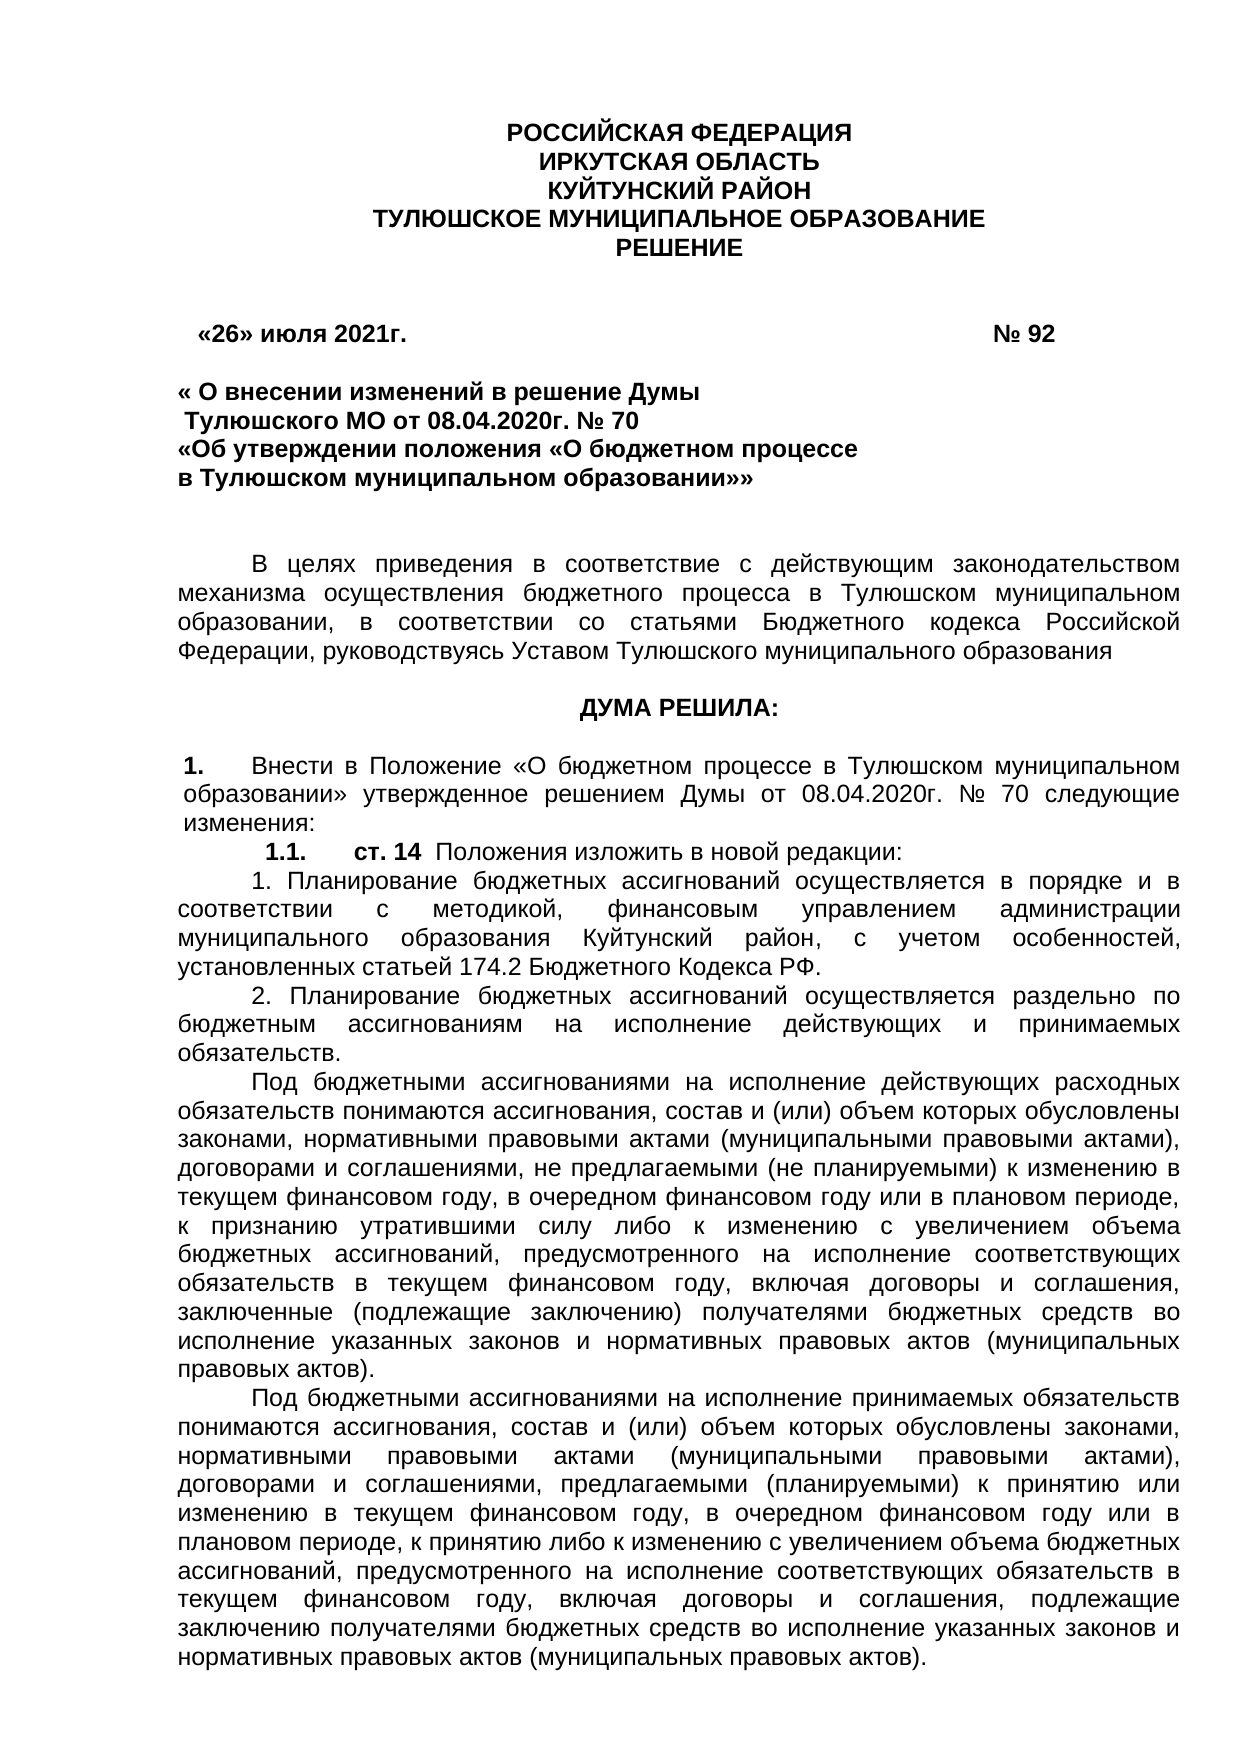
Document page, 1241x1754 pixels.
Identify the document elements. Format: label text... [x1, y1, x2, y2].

text « О внесении изменений в решение Думы [177, 377, 1181, 406]
text Под бюджетными ассигнованиями на исполнение принимаемых обязательств понимаются ассигнования, состав и (или) объем которых обусловлены законами, нормативными правовыми актами (муниципальными правовыми актами), договорами и соглашениями, предлагаемыми (планируемыми) к принятию или изменению в текущем финансовом году, в очередном финансовом году или в плановом периоде, к принятию либо к изменению с увеличением объема бюджетных ассигнований, предусмотренного на исполнение соответствующих обязательств в текущем финансовом году, включая договоры и соглашения, подлежащие заключению получателями бюджетных средств во исполнение указанных законов и нормативных правовых актов (муниципальных правовых актов). [177, 1383, 1181, 1671]
text РЕШЕНИЕ [177, 233, 1181, 262]
text РОССИЙСКАЯ ФЕДЕРАЦИЯ [177, 118, 1181, 147]
list Внести в Положение «О бюджетном процессе в Тулюшском муниципальном образовании» утвержденное решением Думы от 08.04.2020г. № 70 следующие изменения: [183, 751, 1181, 837]
text 1. Планирование бюджетных ассигнований осуществляется в порядке и в соответствии с методикой, финансовым управлением администрации муниципального образования Куйтунский район, с учетом особенностей, установленных статьей 174.2 Бюджетного Кодекса РФ. [177, 866, 1181, 981]
text ТУЛЮШСКОЕ МУНИЦИПАЛЬНОЕ ОБРАЗОВАНИЕ [177, 204, 1181, 233]
text ДУМА РЕШИЛА: [177, 693, 1181, 722]
text 2. Планирование бюджетных ассигнований осуществляется раздельно по бюджетным ассигнованиям на исполнение действующих и принимаемых обязательств. [177, 981, 1181, 1067]
text КУЙТУНСКИЙ РАЙОН [177, 176, 1181, 204]
text «26» июля 2021г. № 92 [177, 319, 1181, 348]
text в Тулюшском муниципальном образовании»» [177, 463, 1181, 492]
text Под бюджетными ассигнованиями на исполнение действующих расходных обязательств понимаются ассигнования, состав и (или) объем которых обусловлены законами, нормативными правовыми актами (муниципальными правовыми актами), договорами и соглашениями, не предлагаемыми (не планируемыми) к изменению в текущем финансовом году, в очередном финансовом году или в плановом периоде, к признанию утратившими силу либо к изменению с увеличением объема бюджетных ассигнований, предусмотренного на исполнение соответствующих обязательств в текущем финансовом году, включая договоры и соглашения, заключенные (подлежащие заключению) получателями бюджетных средств во исполнение указанных законов и нормативных правовых актов (муниципальных правовых актов). [177, 1067, 1181, 1383]
text «Об утверждении положения «О бюджетном процессе [177, 434, 1181, 463]
text ИРКУТСКАЯ ОБЛАСТЬ [177, 147, 1181, 176]
list ст. 14 Положения изложить в новой редакции: [265, 837, 1181, 866]
text Тулюшского МО от 08.04.2020г. № 70 [177, 406, 1181, 434]
text В целях приведения в соответствие с действующим законодательством механизма осуществления бюджетного процесса в Тулюшском муниципальном образовании, в соответствии со статьями Бюджетного кодекса Российской Федерации, руководствуясь Уставом Тулюшского муниципального образования [177, 549, 1181, 664]
